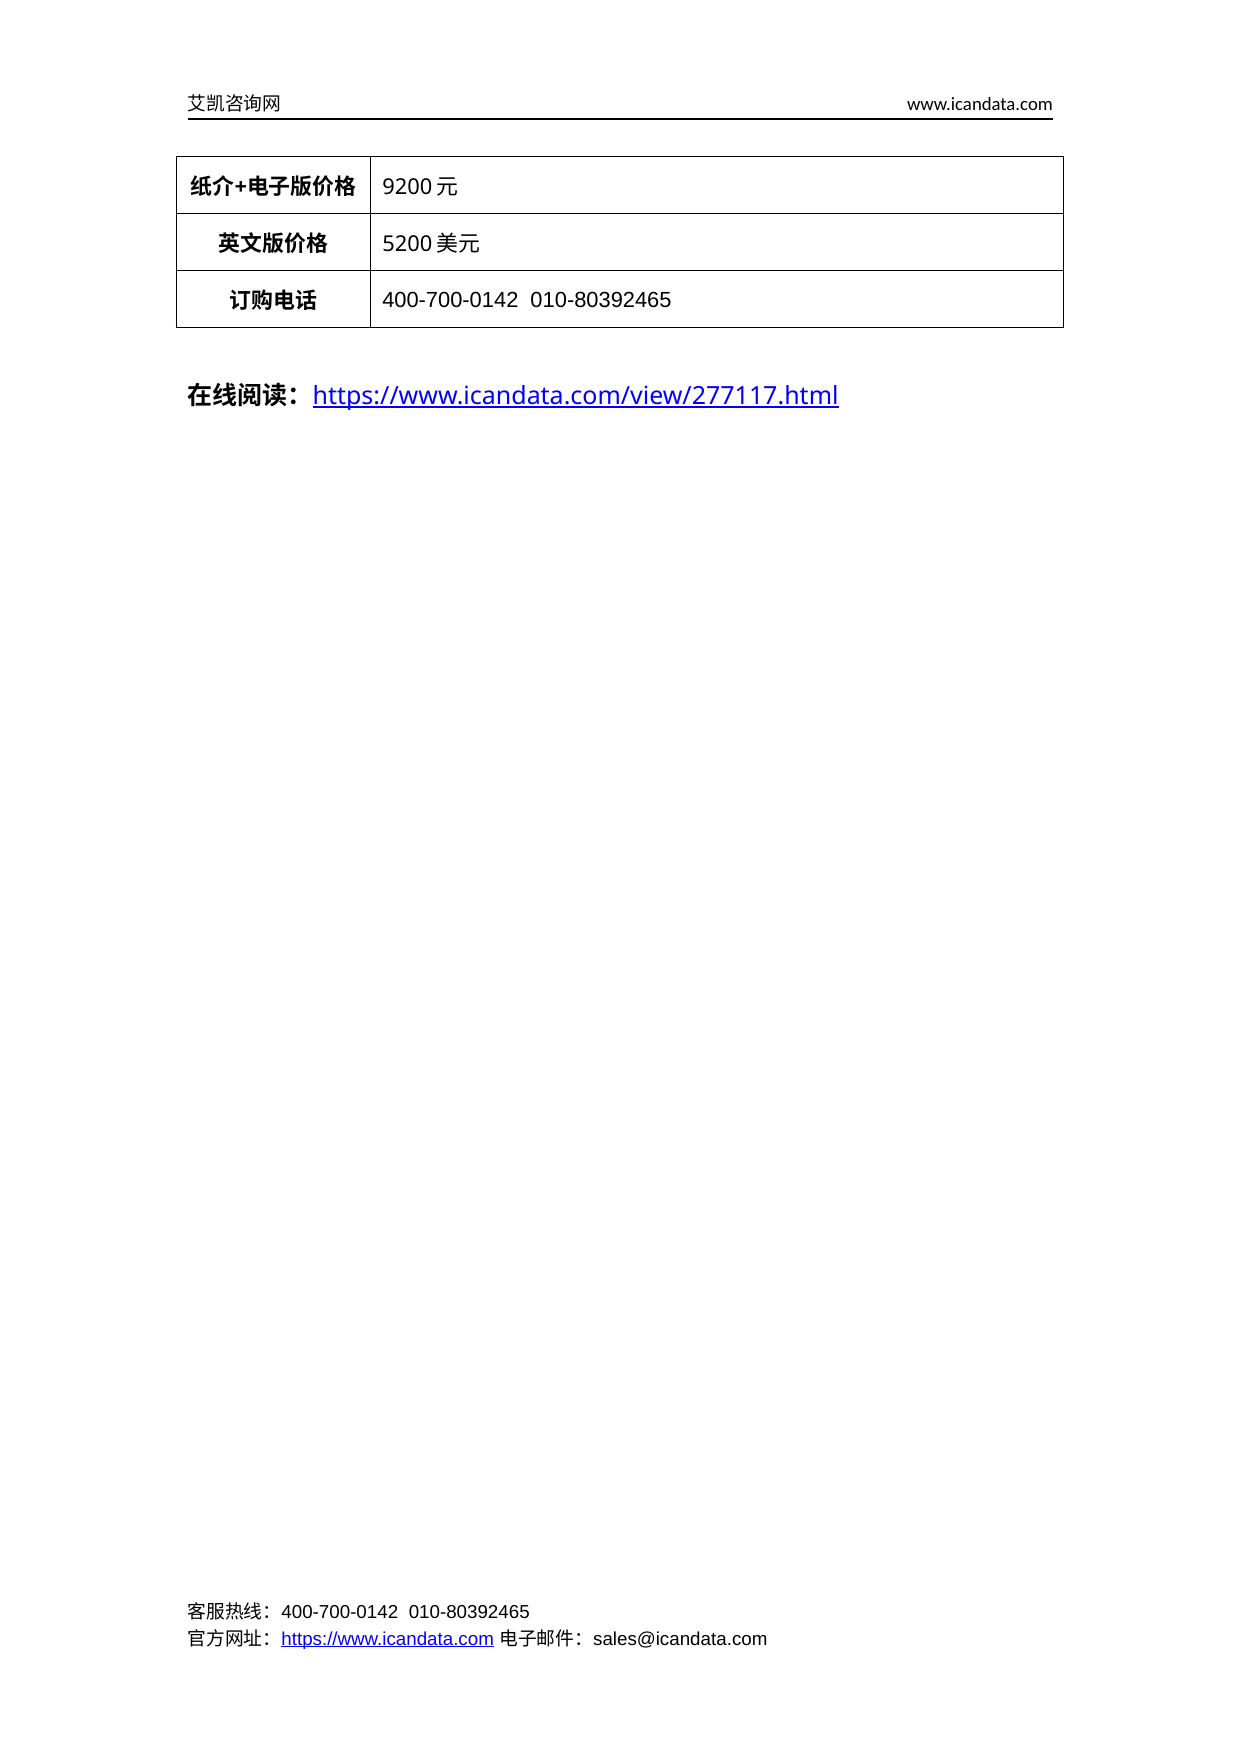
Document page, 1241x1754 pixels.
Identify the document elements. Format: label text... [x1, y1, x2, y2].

table_cell 9200元 [371, 157, 1063, 213]
text 在线阅读：https://www.icandata.com/view/277117.html [187, 361, 1053, 426]
table_cell 英文版价格 [177, 214, 370, 270]
table_cell 5200美元 [371, 214, 1063, 270]
table_cell 400-700-0142 010-80392465 [371, 271, 1063, 327]
table_cell 纸介+电子版价格 [177, 157, 370, 213]
table_cell 订购电话 [177, 271, 370, 327]
